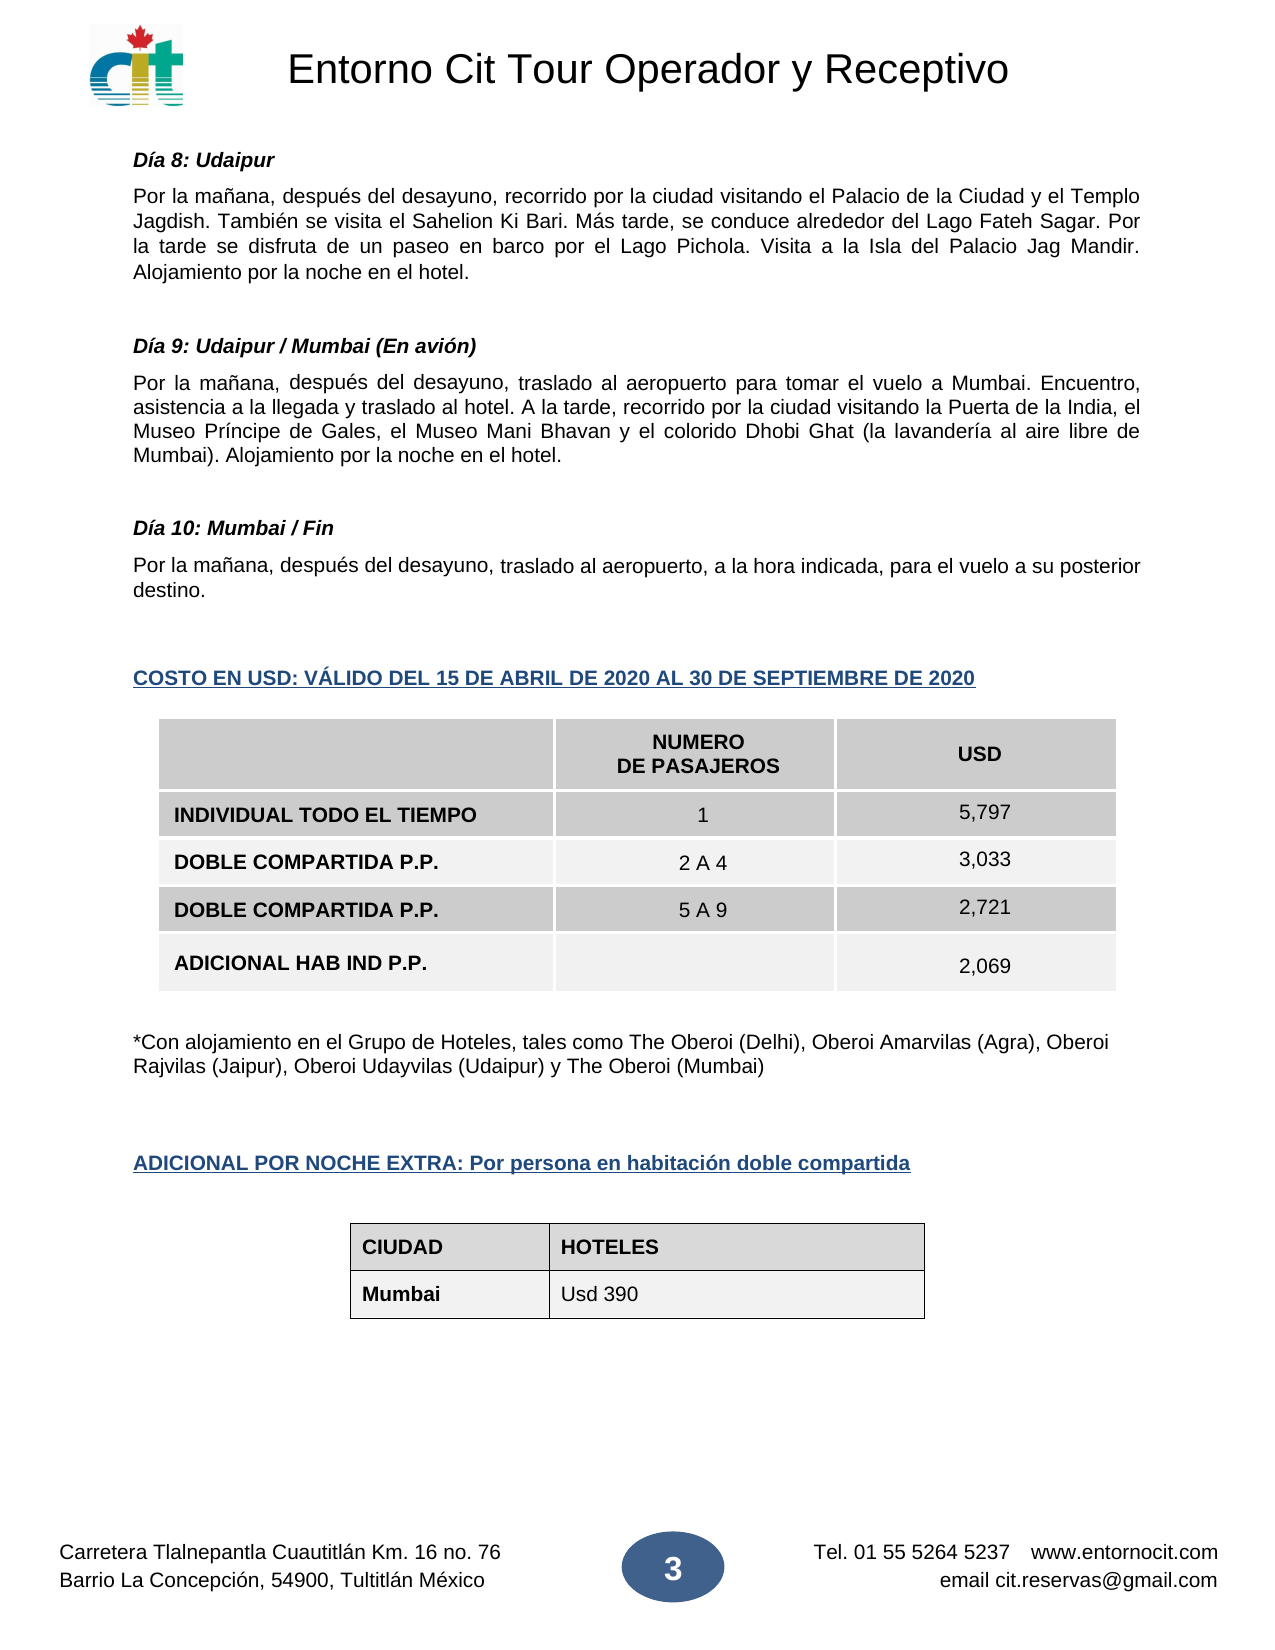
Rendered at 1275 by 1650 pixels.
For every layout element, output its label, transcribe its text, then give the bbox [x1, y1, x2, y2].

text ADICIONAL POR NOCHE EXTRA: Por persona en habitación doble compartida [133, 1151, 1142, 1175]
table_cell INDIVIDUAL TODO EL TIEMPO [159, 792, 553, 836]
table_cell 2 A 4 [556, 840, 834, 884]
table_cell [556, 934, 834, 991]
table_cell ADICIONAL HAB IND P.P. [159, 934, 553, 991]
table_header HOTELES [550, 1224, 924, 1270]
table_header NUMERO DE PASAJEROS [556, 719, 834, 789]
text COSTO EN USD: VÁLIDO DEL 15 DE ABRIL DE 2020 AL 30 DE SEPTIEMBRE DE 2020 [133, 666, 1142, 690]
table_cell DOBLE COMPARTIDA P.P. [159, 887, 553, 931]
table_cell 3,033 [837, 840, 1116, 884]
table_cell DOBLE COMPARTIDA P.P. [159, 840, 553, 884]
text *Con alojamiento en el Grupo de Hoteles, tales como The Oberoi (Delhi), Oberoi Amarvilas (Agra), Oberoi Rajvilas (Jaipur), Oberoi Udayvilas (Udaipur) y The Oberoi (Mumbai) [133, 1030, 1142, 1078]
table_header USD [837, 719, 1116, 789]
text Por la mañana, después del desayuno, recorrido por la ciudad visitando el Palacio de la Ciudad y el Templo Jagdish. También se visita el Sahelion Ki Bari. Más tarde, se conduce alrededor del Lago Fateh Sagar. Por la tarde se disfruta de un paseo en barco por el Lago Pichola. Visita a la Isla del Palacio Jag Mandir. Alojamiento por la noche en el hotel. [133, 184, 1142, 284]
text Día 8: Udaipur [133, 148, 1142, 172]
text Por la mañana, después del desayuno, traslado al aeropuerto para tomar el vuelo a Mumbai. Encuentro, asistencia a la llegada y traslado al hotel. A la tarde, recorrido por la ciudad visitando la Puerta de la India, el Museo Príncipe de Gales, el Museo Mani Bhavan y el colorido Dhobi Ghat (la lavandería al aire libre de Mumbai). Alojamiento por la noche en el hotel. [133, 370, 1142, 467]
table_cell 5 A 9 [556, 887, 834, 931]
table_cell Mumbai [351, 1271, 549, 1317]
picture [89, 24, 183, 107]
table_cell Usd 390 [550, 1271, 924, 1317]
table_header CIUDAD [351, 1224, 549, 1270]
table_cell 2,069 [837, 934, 1116, 991]
text Día 9: Udaipur / Mumbai (En avión) [133, 333, 1142, 357]
text Día 10: Mumbai / Fin [133, 516, 1142, 540]
table_header [159, 719, 553, 789]
table_cell 5,797 [837, 792, 1116, 836]
text Por la mañana, después del desayuno, traslado al aeropuerto, a la hora indicada, para el vuelo a su posterior destino. [133, 552, 1142, 601]
table_cell 1 [556, 792, 834, 836]
table_cell 2,721 [837, 887, 1116, 931]
